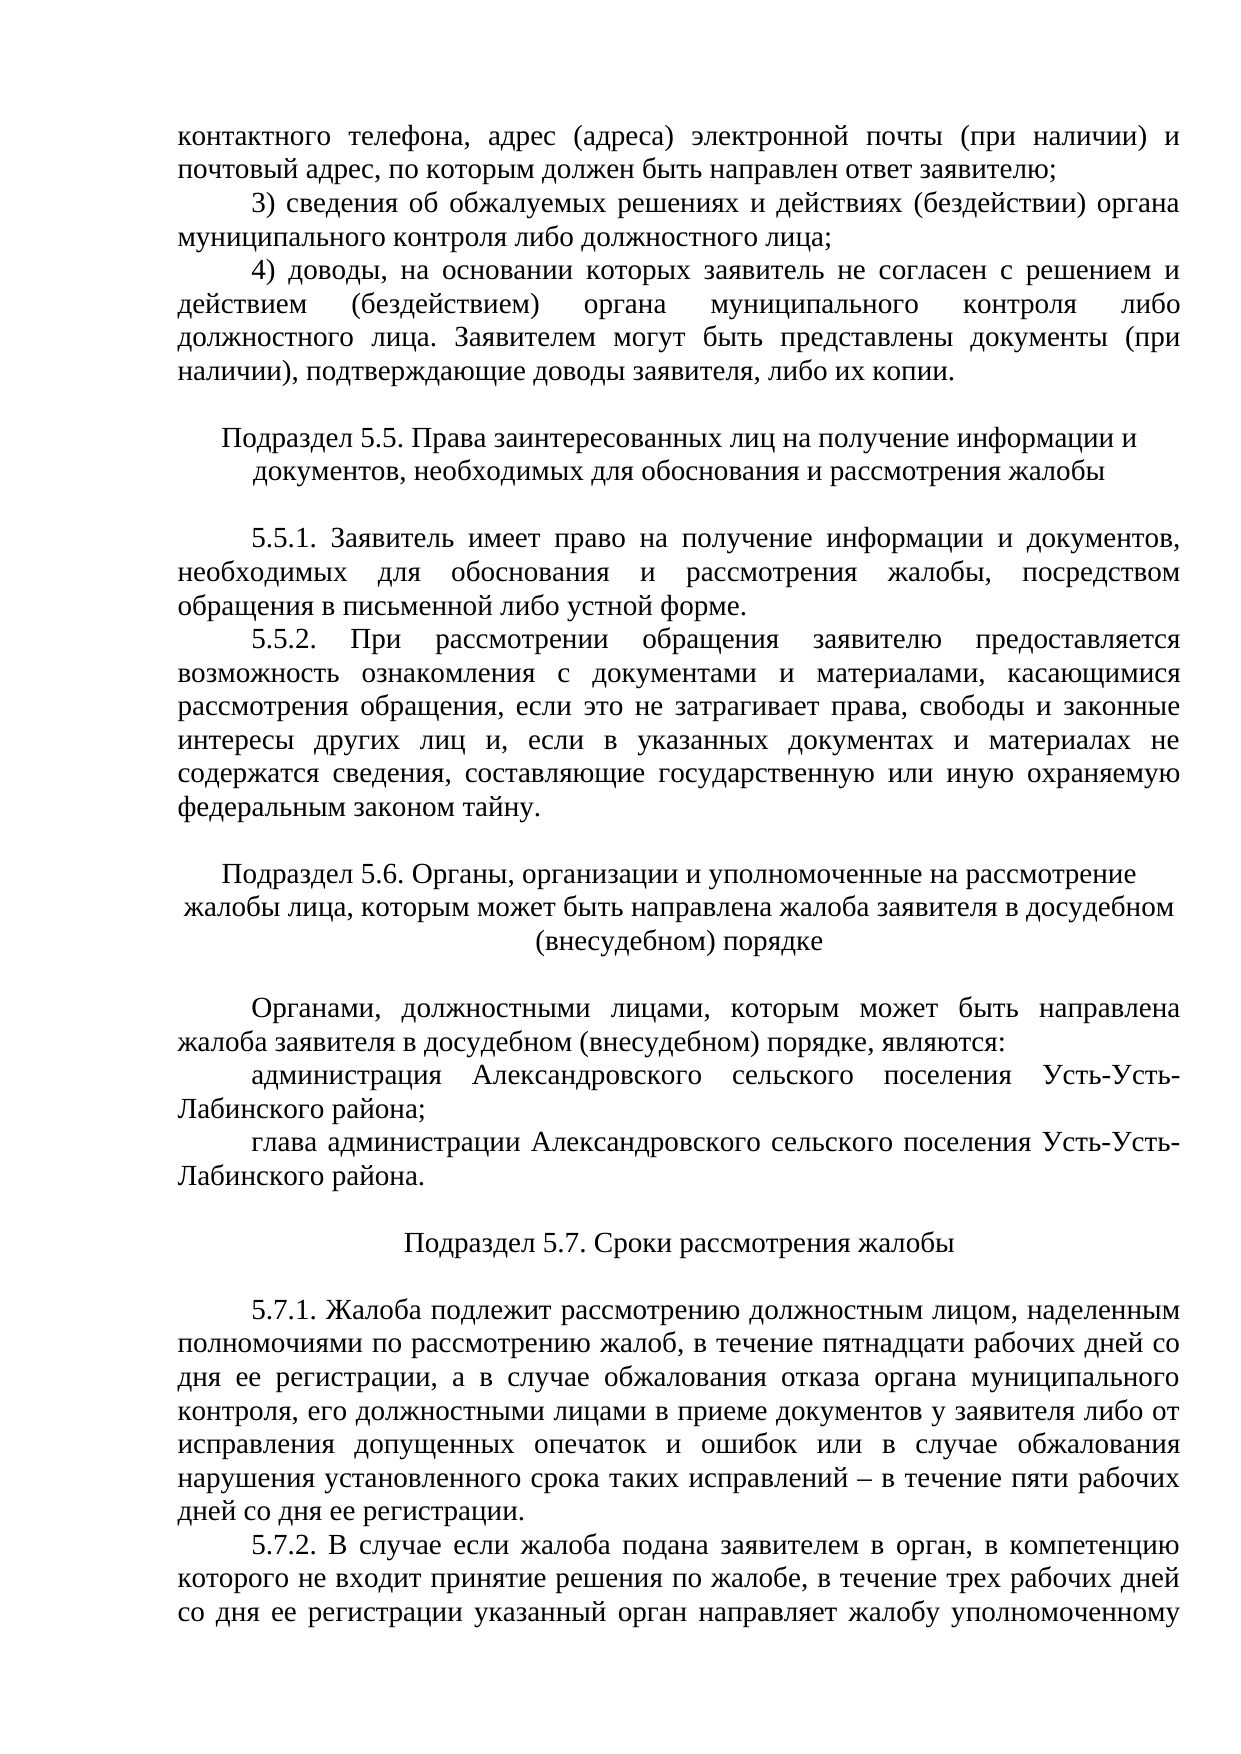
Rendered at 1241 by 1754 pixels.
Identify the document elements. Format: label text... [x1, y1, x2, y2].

text 5.5.1. Заявитель имеет право на получение информации и документов, необходимых для обоснования и рассмотрения жалобы, посредством обращения в письменной либо устной форме. [177, 521, 1181, 621]
text Подраздел 5.7. Сроки рассмотрения жалобы [177, 1225, 1181, 1258]
text Органами, должностными лицами, которым может быть направлена жалоба заявителя в досудебном (внесудебном) порядке, являются: [177, 990, 1181, 1057]
text Подраздел 5.5. Права заинтересованных лиц на получение информации и документов, необходимых для обоснования и рассмотрения жалобы [177, 420, 1181, 487]
text 5.7.1. Жалоба подлежит рассмотрению должностным лицом, наделенным полномочиями по рассмотрению жалоб, в течение пятнадцати рабочих дней со дня ее регистрации, а в случае обжалования отказа органа муниципального контроля, его должностными лицами в приеме документов у заявителя либо от исправления допущенных опечаток и ошибок или в случае обжалования нарушения установленного срока таких исправлений – в течение пяти рабочих дней со дня ее регистрации. [177, 1292, 1181, 1527]
text 3) сведения об обжалуемых решениях и действиях (бездействии) органа муниципального контроля либо должностного лица; [177, 185, 1181, 252]
text Подраздел 5.6. Органы, организации и уполномоченные на рассмотрение жалобы лица, которым может быть направлена жалоба заявителя в досудебном (внесудебном) порядке [177, 856, 1181, 957]
text 4) доводы, на основании которых заявитель не согласен с решением и действием (бездействием) органа муниципального контроля либо должностного лица. Заявителем могут быть представлены документы (при наличии), подтверждающие доводы заявителя, либо их копии. [177, 252, 1181, 386]
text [177, 118, 1181, 185]
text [177, 1527, 1181, 1627]
text глава администрации Александровского сельского поселения Усть-Усть-Лабинского района. [177, 1124, 1181, 1191]
text 5.5.2. При рассмотрении обращения заявителю предоставляется возможность ознакомления с документами и материалами, касающимися рассмотрения обращения, если это не затрагивает права, свободы и законные интересы других лиц и, если в указанных документах и материалах не содержатся сведения, составляющие государственную или иную охраняемую федеральным законом тайну. [177, 621, 1181, 822]
text администрация Александровского сельского поселения Усть-Усть-Лабинского района; [177, 1057, 1181, 1124]
